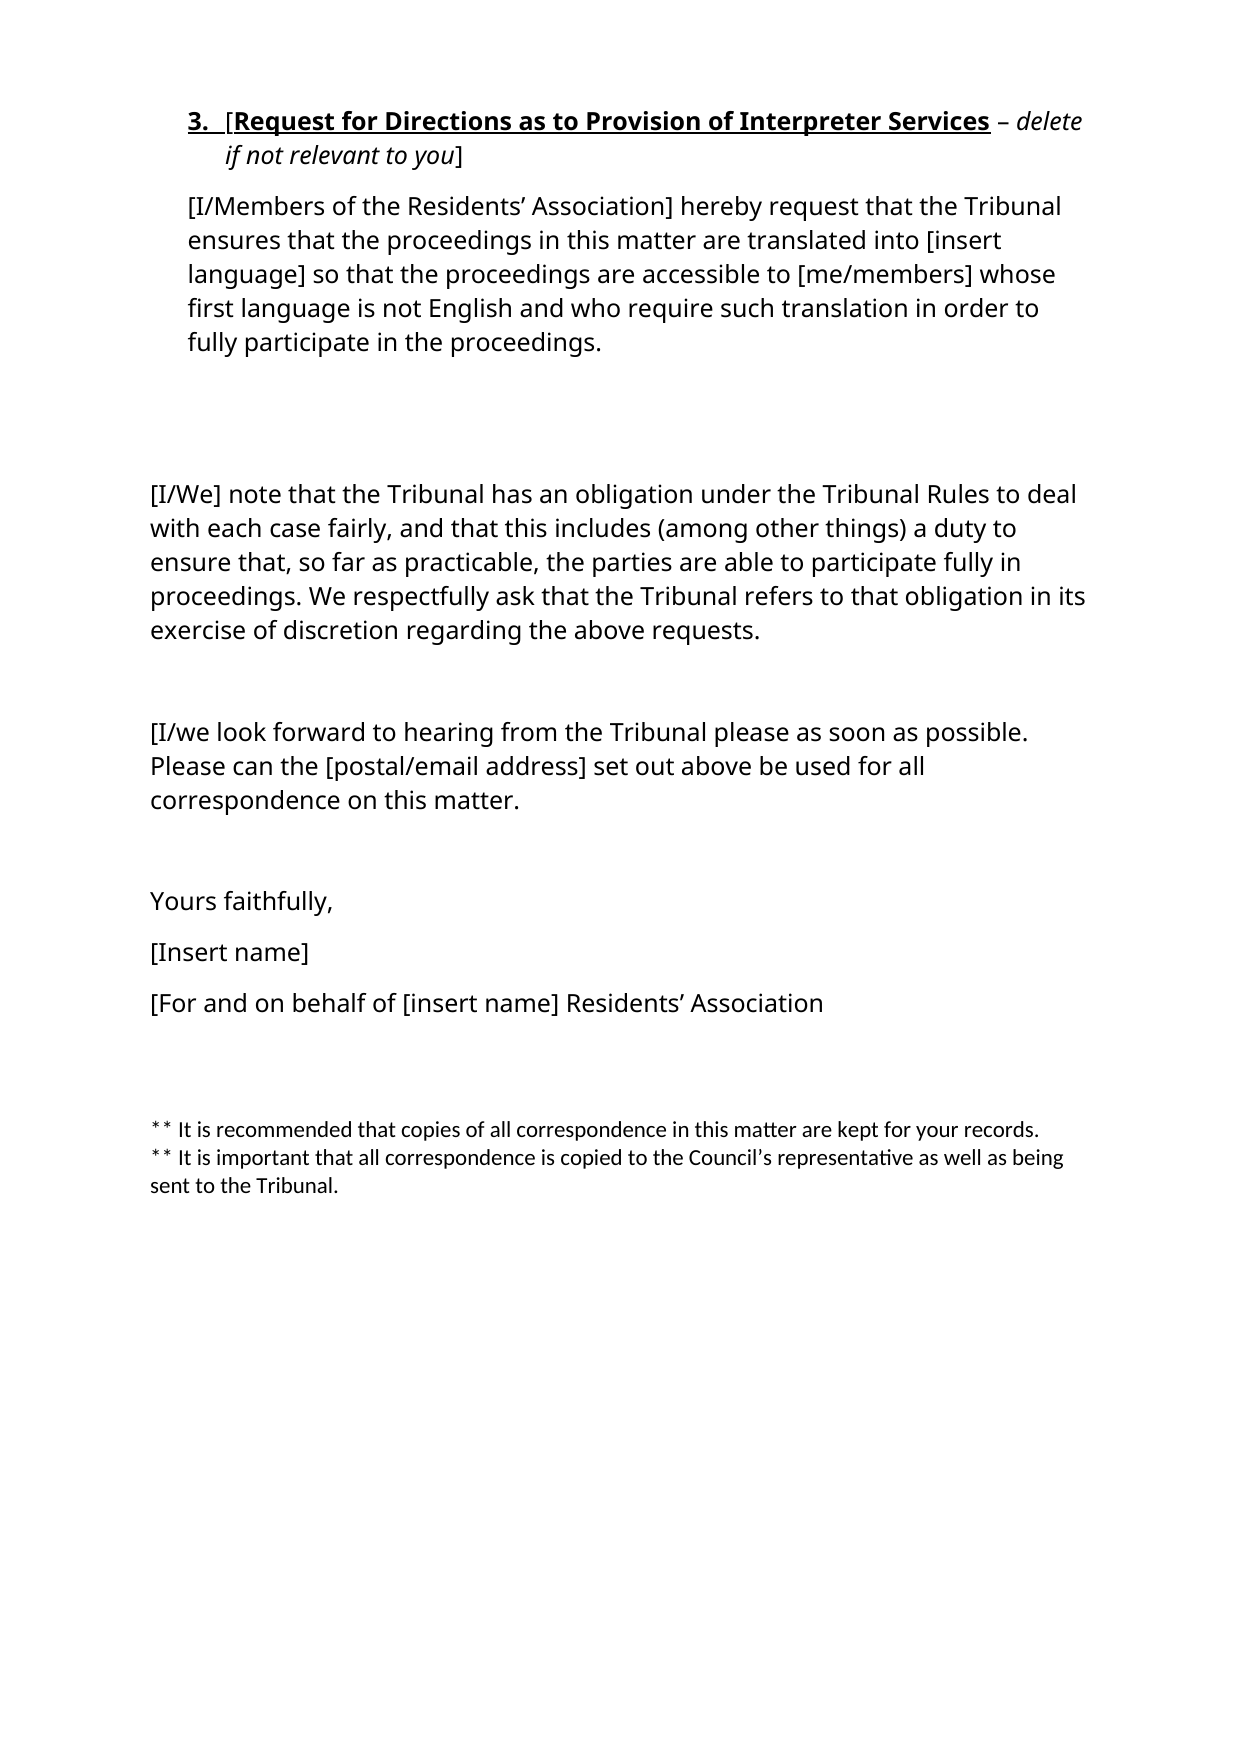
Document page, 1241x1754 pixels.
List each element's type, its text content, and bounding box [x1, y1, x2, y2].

list [Request for Directions as to Provision of Interpreter Services – delete if not relevant to you] [187, 103, 1090, 172]
text [I/we look forward to hearing from the Tribunal please as soon as possible. Please can the [postal/email address] set out above be used for all correspondence on this matter. [150, 714, 1090, 817]
text [I/We] note that the Tribunal has an obligation under the Tribunal Rules to deal with each case fairly, and that this includes (among other things) a duty to ensure that, so far as practicable, the parties are able to participate fully in proceedings. We respectfully ask that the Tribunal refers to that obligation in its exercise of discretion regarding the above requests. [150, 477, 1090, 647]
text Yours faithfully, [150, 884, 1090, 918]
text [For and on behalf of [insert name] Residents’ Association [150, 985, 1090, 1019]
text ** It is important that all correspondence is copied to the Council’s representative as well as being sent to the Tribunal. [150, 1143, 1090, 1199]
text ** It is recommended that copies of all correspondence in this matter are kept for your records. [150, 1115, 1090, 1143]
text [Insert name] [150, 935, 1090, 969]
text [I/Members of the Residents’ Association] hereby request that the Tribunal ensures that the proceedings in this matter are translated into [insert language] so that the proceedings are accessible to [me/members] whose first language is not English and who require such translation in order to fully participate in the proceedings. [187, 188, 1090, 358]
